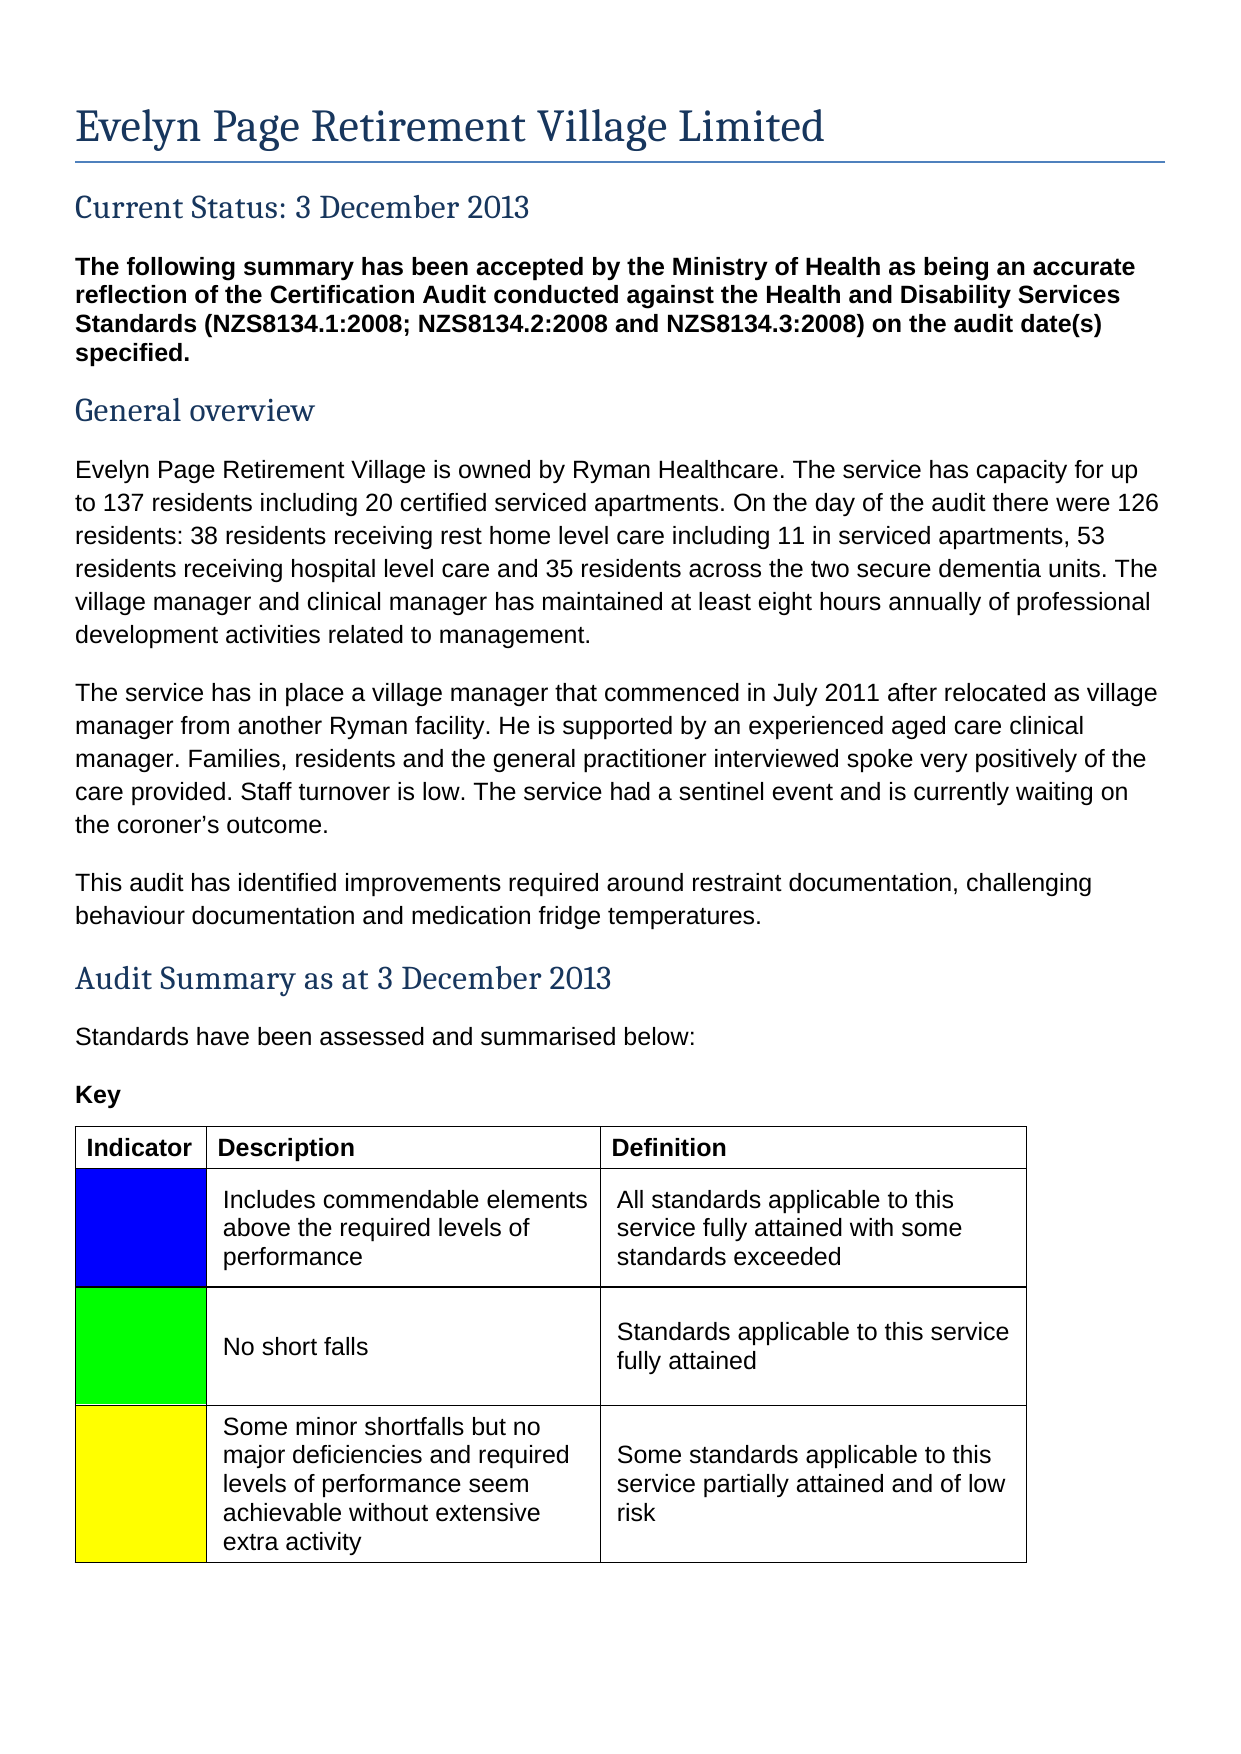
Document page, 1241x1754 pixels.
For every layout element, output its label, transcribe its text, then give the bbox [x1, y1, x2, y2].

subtitle Audit Summary as at 3 December 2013 [75, 959, 1165, 997]
table_header Indicator [76, 1127, 206, 1168]
table_cell [76, 1169, 206, 1286]
text The service has in place a village manager that commenced in July 2011 after relocated as village manager from another Ryman facility. He is supported by an experienced aged care clinical manager. Families, residents and the general practitioner interviewed spoke very positively of the care provided. Staff turnover is low. The service had a sentinel event and is currently waiting on the coroner’s outcome. [75, 678, 1165, 839]
table_header Description [207, 1127, 600, 1168]
table_cell No short falls [207, 1288, 600, 1404]
table_cell [76, 1288, 206, 1404]
text Standards have been assessed and summarised below: [75, 1022, 1165, 1051]
subtitle Key [75, 1080, 1165, 1109]
subtitle Current Status: 3 December 2013 [75, 188, 1165, 226]
table_cell Some standards applicable to this service partially attained and of low risk [601, 1406, 1026, 1562]
subtitle Evelyn Page Retirement Village Limited [75, 100, 1165, 161]
table_cell All standards applicable to this service fully attained with some standards exceeded [601, 1169, 1026, 1286]
text The following summary has been accepted by the Ministry of Health as being an accurate reflection of the Certification Audit conducted against the Health and Disability Services Standards (NZS8134.1:2008; NZS8134.2:2008 and NZS8134.3:2008) on the audit date(s) specified. [75, 251, 1165, 366]
text This audit has identified improvements required around restraint documentation, challenging behaviour documentation and medication fridge temperatures. [75, 868, 1165, 930]
subtitle General overview [75, 391, 1165, 430]
table_cell Includes commendable elements above the required levels of performance [207, 1169, 600, 1286]
table_cell Standards applicable to this service fully attained [601, 1288, 1026, 1404]
table_cell Some minor shortfalls but no major deficiencies and required levels of performance seem achievable without extensive extra activity [207, 1406, 600, 1562]
table_cell [76, 1406, 206, 1562]
table_header Definition [601, 1127, 1026, 1168]
text Evelyn Page Retirement Village is owned by Ryman Healthcare. The service has capacity for up to 137 residents including 20 certified serviced apartments. On the day of the audit there were 126 residents: 38 residents receiving rest home level care including 11 in serviced apartments, 53 residents receiving hospital level care and 35 residents across the two secure dementia units. The village manager and clinical manager has maintained at least eight hours annually of professional development activities related to management. [75, 455, 1165, 649]
